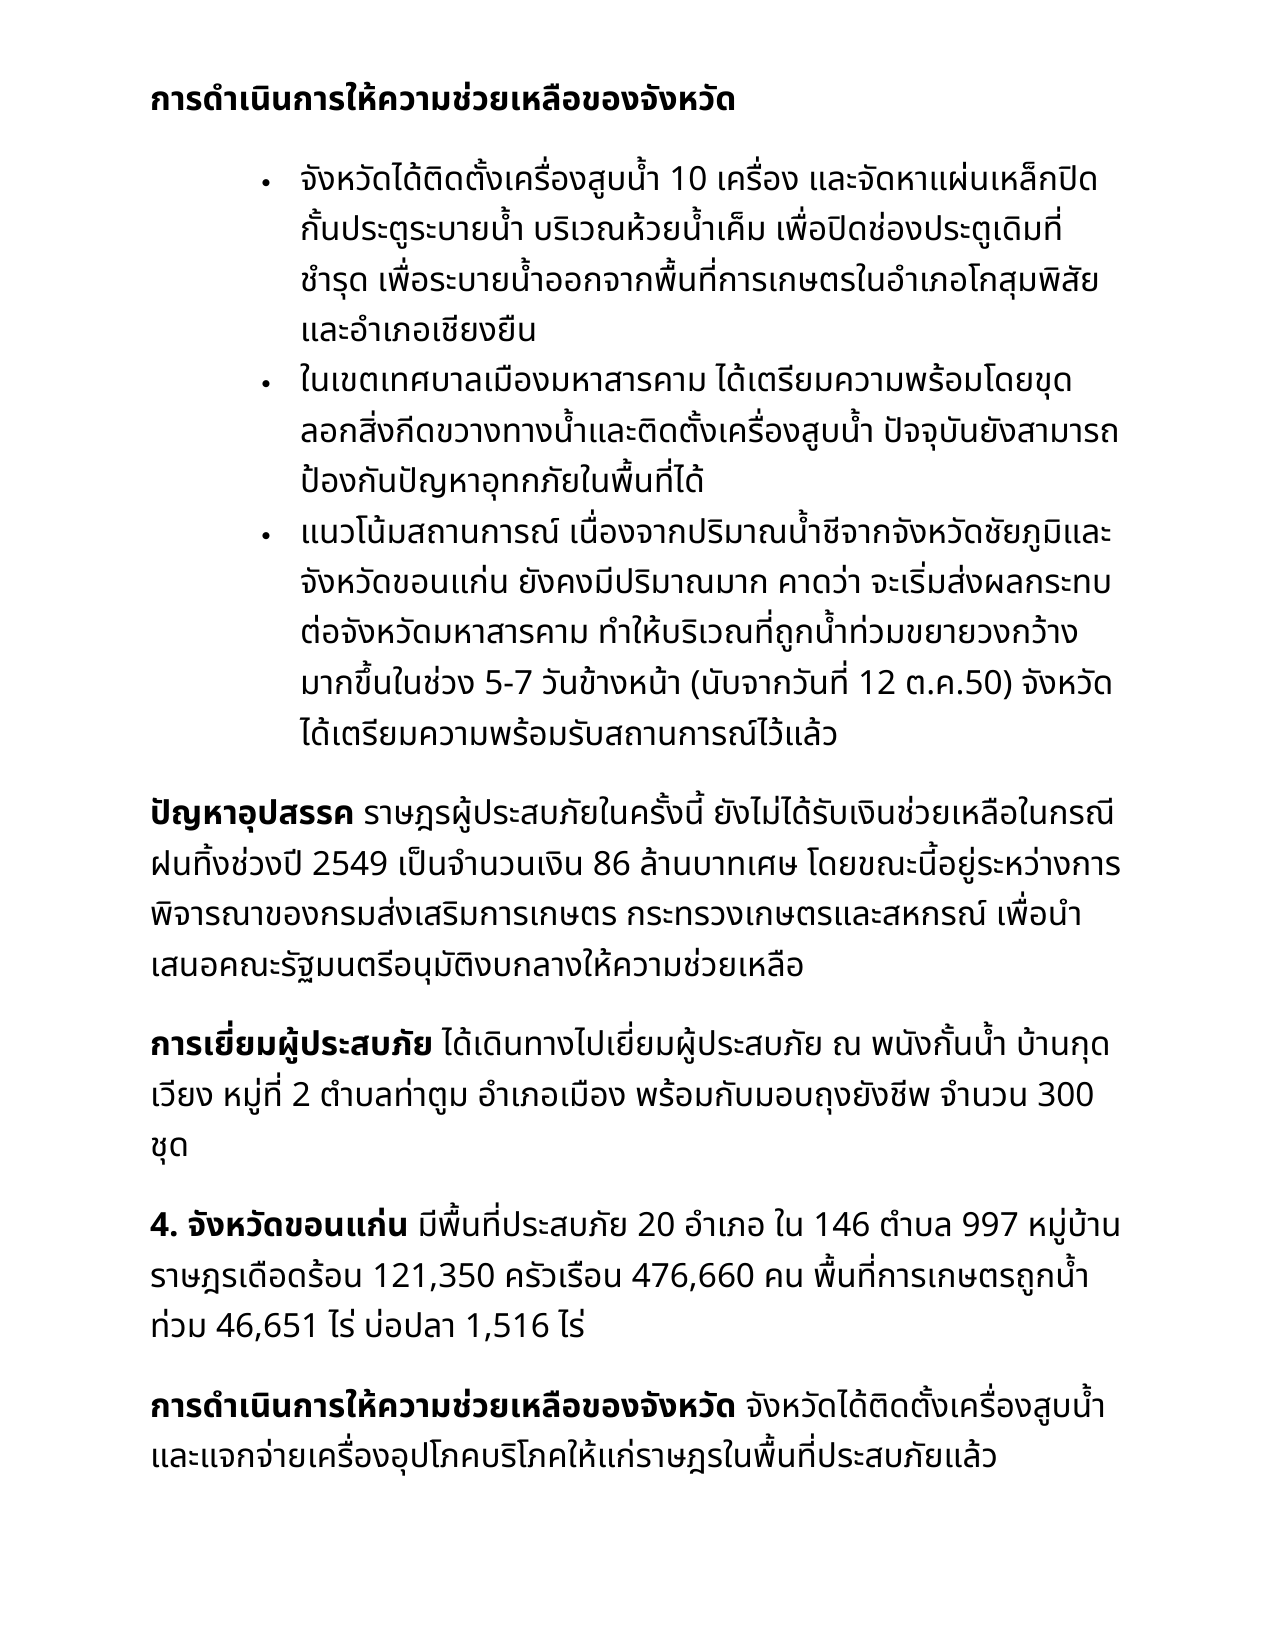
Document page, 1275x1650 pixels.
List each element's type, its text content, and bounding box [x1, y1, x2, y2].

list แนวโน้มสถานการณ์ เนื่องจากปริมาณน้ำชีจากจังหวัดชัยภูมิและจังหวัดขอนแก่น ยังคงมีปริมาณมาก คาดว่า จะเริ่มส่งผลกระทบต่อจังหวัดมหาสารคาม ทำให้บริเวณที่ถูกน้ำท่วมขยายวงกว้างมากขึ้นในช่วง 5-7 วันข้างหน้า (นับจากวันที่ 12 ต.ค.50) จังหวัดได้เตรียมความพร้อมรับสถานการณ์ไว้แล้ว [262, 508, 1125, 760]
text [150, 1382, 1125, 1483]
text การเยี่ยมผู้ประสบภัย ได้เดินทางไปเยี่ยมผู้ประสบภัย ณ พนังกั้นน้ำ บ้านกุดเวียง หมู่ที่ 2 ตำบลท่าตูม อำเภอเมือง พร้อมกับมอบถุงยังชีพ จำนวน 300 ชุด [150, 1020, 1125, 1172]
text การดำเนินการให้ความช่วยเหลือของจังหวัด [150, 75, 1125, 125]
text ปัญหาอุปสรรค ราษฎรผู้ประสบภัยในครั้งนี้ ยังไม่ได้รับเงินช่วยเหลือในกรณีฝนทิ้งช่วงปี 2549 เป็นจำนวนเงิน 86 ล้านบาทเศษ โดยขณะนี้อยู่ระหว่างการพิจารณาของกรมส่งเสริมการเกษตร กระทรวงเกษตรและสหกรณ์ เพื่อนำเสนอคณะรัฐมนตรีอนุมัติงบกลางให้ความช่วยเหลือ [150, 789, 1125, 991]
list ในเขตเทศบาลเมืองมหาสารคาม ได้เตรียมความพร้อมโดยขุดลอกสิ่งกีดขวางทางน้ำและติดตั้งเครื่องสูบน้ำ ปัจจุบันยังสามารถป้องกันปัญหาอุทกภัยในพื้นที่ได้ [262, 356, 1125, 508]
text 4. จังหวัดขอนแก่น มีพื้นที่ประสบภัย 20 อำเภอ ใน 146 ตำบล 997 หมู่บ้าน ราษฎรเดือดร้อน 121,350 ครัวเรือน 476,660 คน พื้นที่การเกษตรถูกน้ำท่วม 46,651 ไร่ บ่อปลา 1,516 ไร่ [150, 1201, 1125, 1353]
list จังหวัดได้ติดตั้งเครื่องสูบน้ำ 10 เครื่อง และจัดหาแผ่นเหล็กปิดกั้นประตูระบายน้ำ บริเวณห้วยน้ำเค็ม เพื่อปิดช่องประตูเดิมที่ชำรุด เพื่อระบายน้ำออกจากพื้นที่การเกษตรในอำเภอโกสุมพิสัยและอำเภอเชียงยืน [262, 154, 1125, 356]
